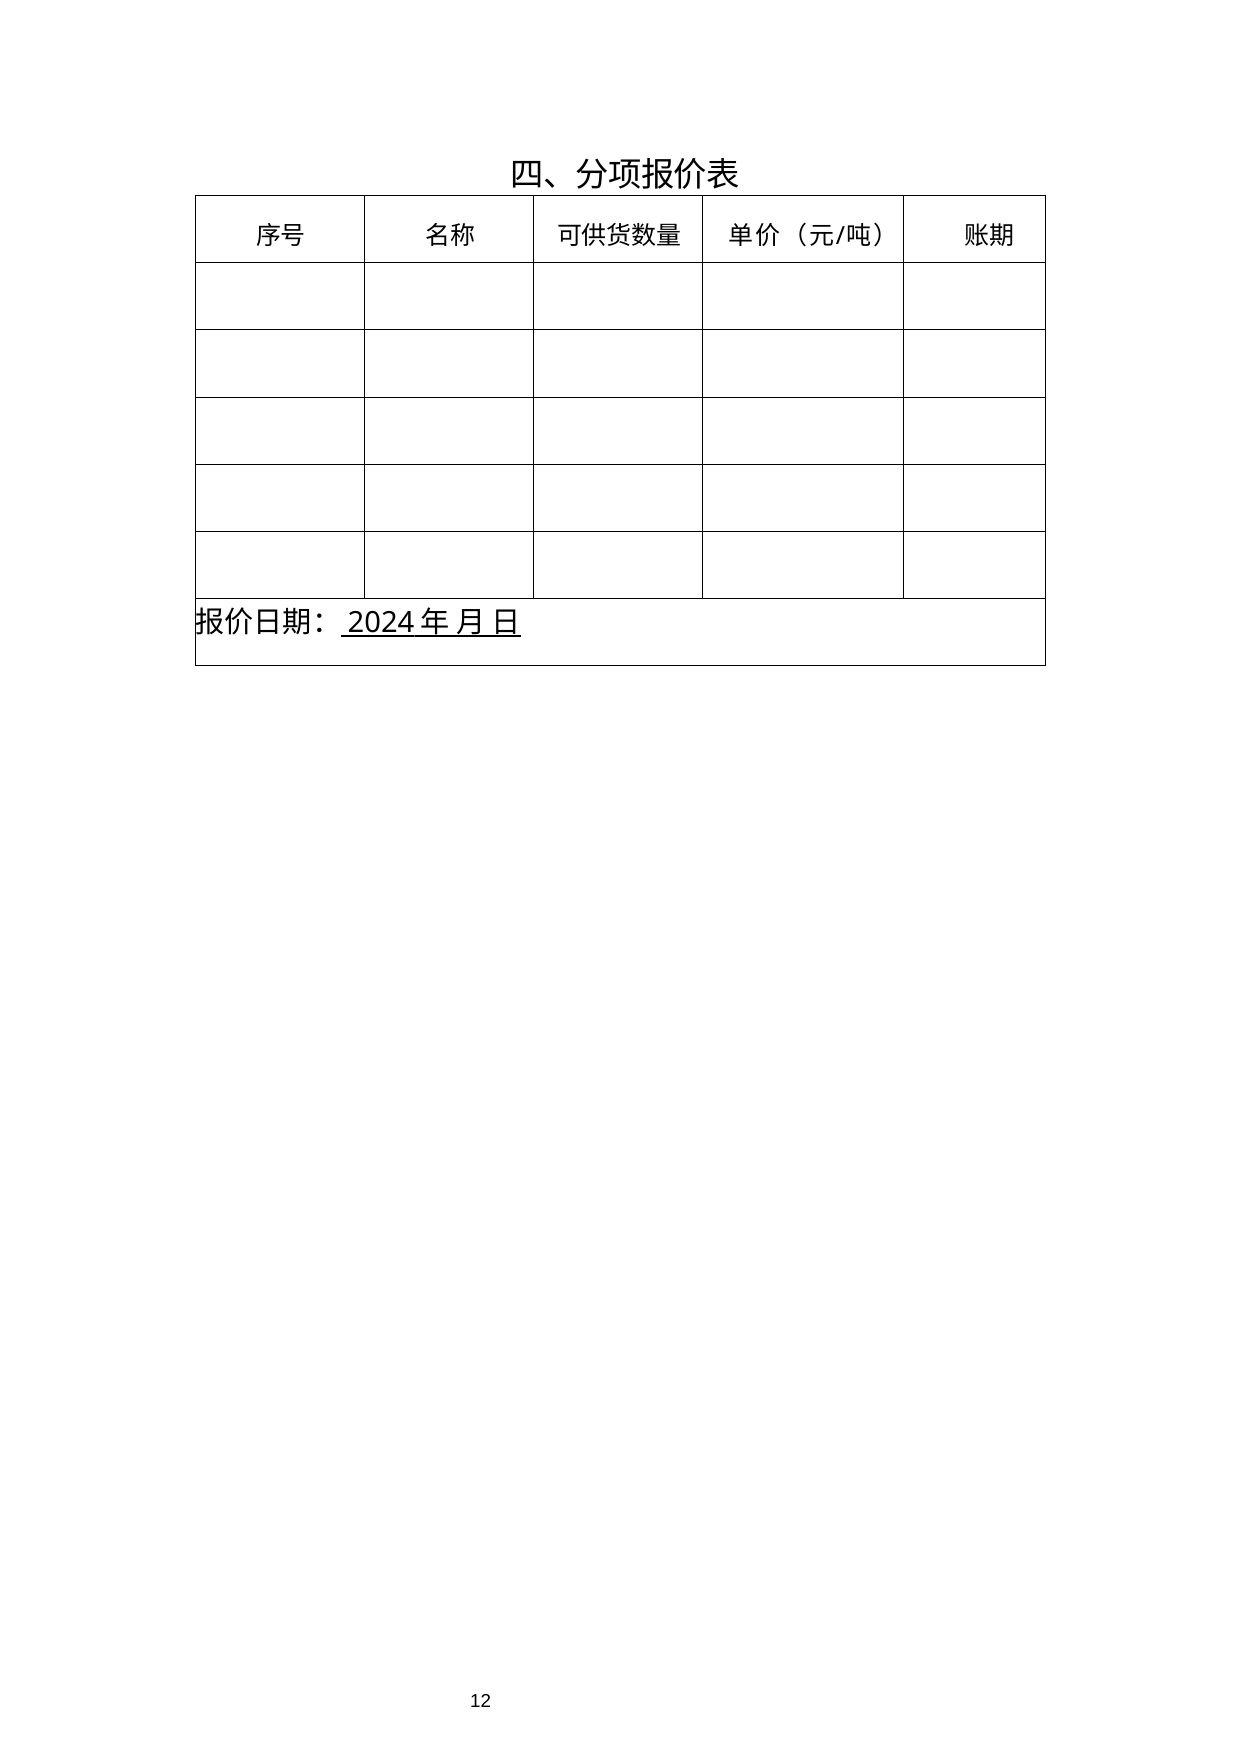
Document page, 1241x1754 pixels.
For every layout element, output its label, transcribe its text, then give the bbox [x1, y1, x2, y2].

table_cell [534, 532, 702, 598]
table_cell [365, 532, 533, 598]
table_cell [534, 330, 702, 396]
table_cell [365, 330, 533, 396]
table_header 单价（元/吨） [703, 196, 903, 262]
table_cell [365, 398, 533, 463]
table_header 名称 [365, 196, 533, 262]
table_cell 报价日期： 2024年 月 日 [196, 599, 1045, 665]
table_cell [904, 532, 1045, 598]
table_cell [534, 263, 702, 329]
table_cell [703, 465, 903, 531]
table_cell [196, 532, 364, 598]
table_cell [904, 330, 1045, 396]
table_cell [196, 465, 364, 531]
table_cell [196, 263, 364, 329]
table_cell [703, 532, 903, 598]
table_header 账期 [904, 196, 1045, 262]
table_cell [703, 330, 903, 396]
table_cell [904, 465, 1045, 531]
table_cell [703, 263, 903, 329]
table_cell [703, 398, 903, 463]
table_cell [196, 330, 364, 396]
table_cell [196, 398, 364, 463]
table_header 序号 [196, 196, 364, 262]
table_cell [904, 398, 1045, 463]
table_header 可供货数量 [534, 196, 702, 262]
text 四、分项报价表 [510, 152, 1054, 194]
table_cell [365, 465, 533, 531]
table_cell [904, 263, 1045, 329]
table_cell [534, 398, 702, 463]
table_cell [534, 465, 702, 531]
table_cell [365, 263, 533, 329]
